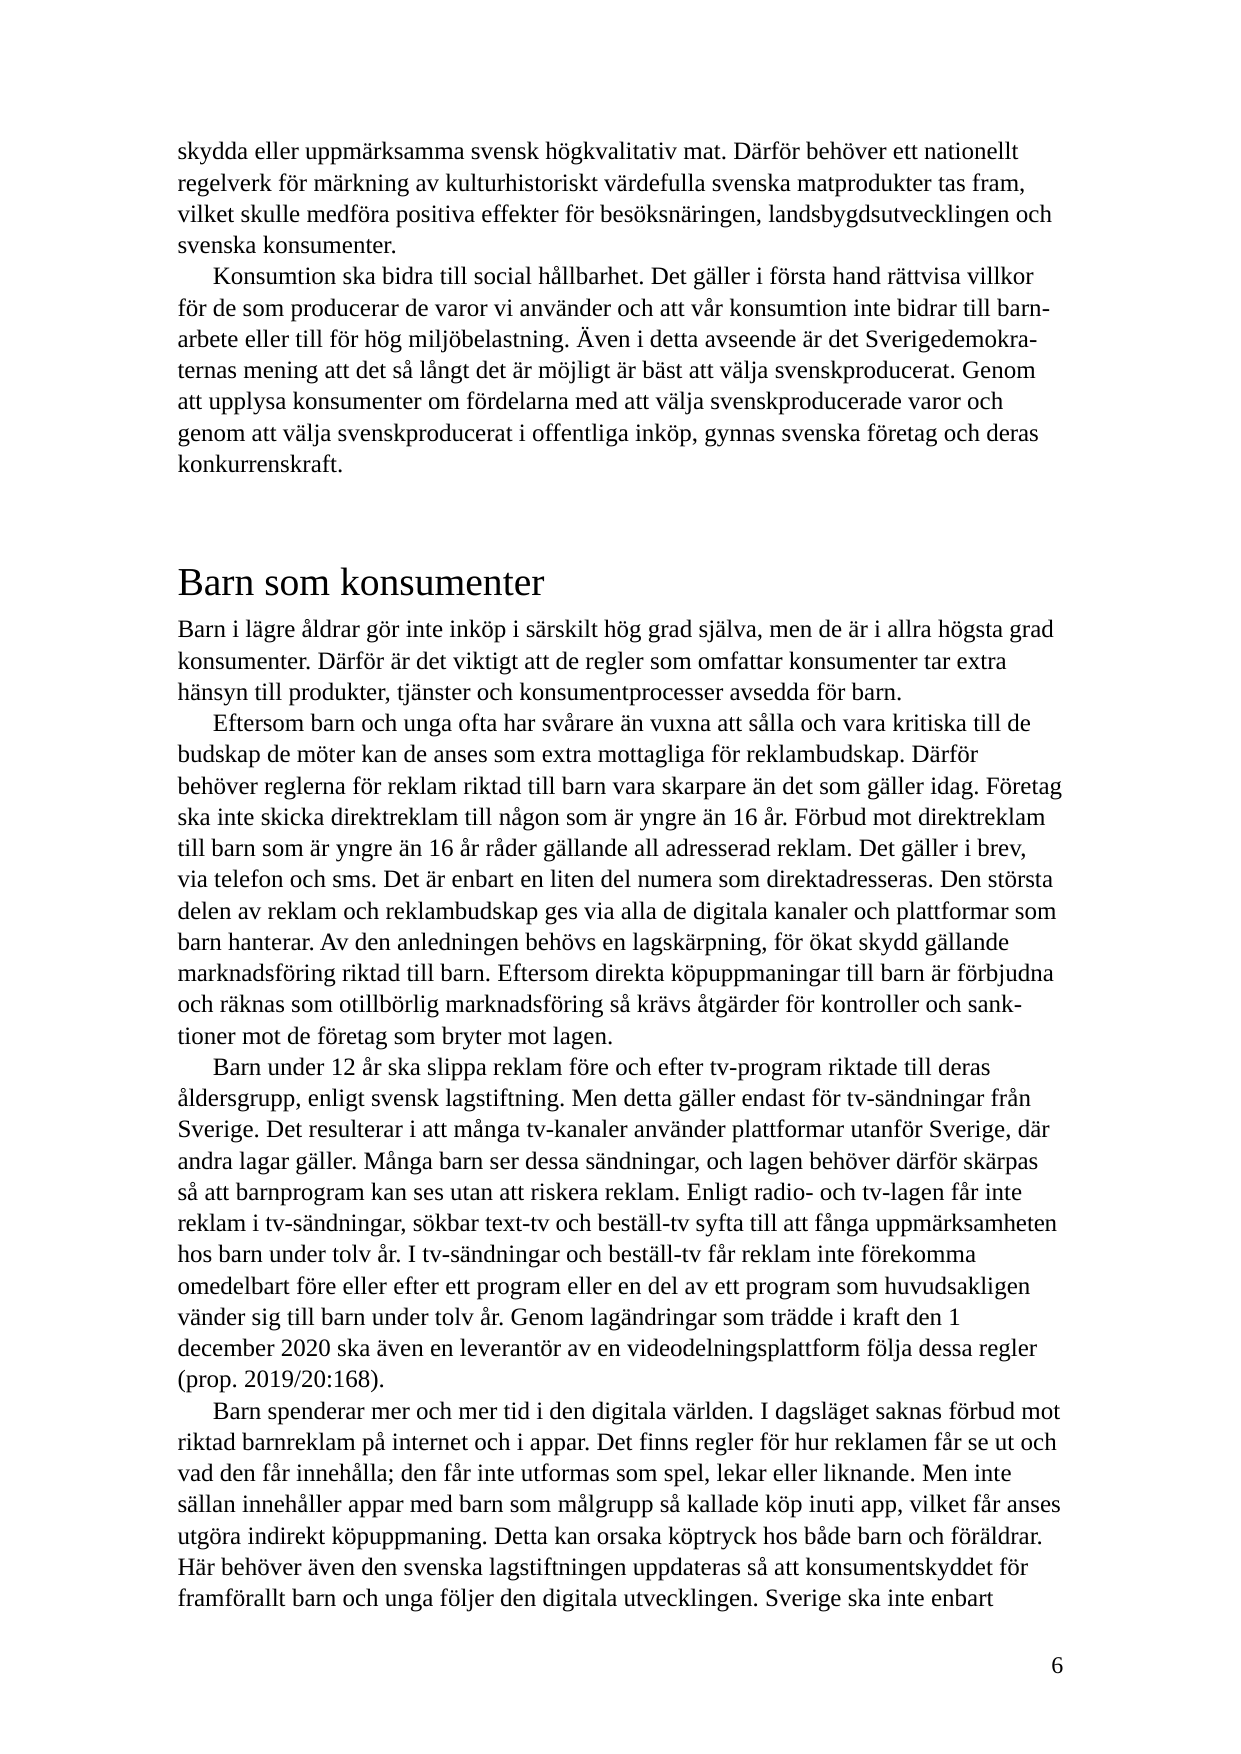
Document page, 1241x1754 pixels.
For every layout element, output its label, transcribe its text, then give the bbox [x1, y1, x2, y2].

text Barn i lägre åldrar gör inte inköp i särskilt hög grad själva, men de är i allra högsta grad konsumenter. Därför är det viktigt att de regler som omfattar konsumenter tar extra hänsyn till produkter, tjänster och konsumentprocesser avsedda för barn. [177, 612, 1063, 706]
subtitle Barn som konsumenter [177, 563, 1063, 604]
text Barn under 12 år ska slippa reklam före och efter tv-program riktade till deras åldersgrupp, enligt svensk lagstiftning. Men detta gäller endast för tv-sändningar från Sverige. Det resulterar i att många tv-kanaler använder plattformar utanför Sverige, där andra lagar gäller. Många barn ser dessa sändningar, och lagen behöver därför skärpas så att barnprogram kan ses utan att riskera reklam. Enligt radio- och tv-lagen får inte reklam i tv-sändningar, sökbar text-tv och beställ-tv syfta till att fånga uppmärksamheten hos barn under tolv år. I tv-sändningar och beställ-tv får reklam inte förekomma omedelbart före eller efter ett program eller en del av ett program som huvudsakligen vänder sig till barn under tolv år. Genom lagändringar som trädde i kraft den 1 december 2020 ska även en leverantör av en videodelningsplattform följa dessa regler (prop. 2019/20:168). [177, 1049, 1063, 1393]
text Eftersom barn och unga ofta har svårare än vuxna att sålla och vara kritiska till de budskap de möter kan de anses som extra mottagliga för reklambudskap. Därför behöver reglerna för reklam riktad till barn vara skarpare än det som gäller idag. Företag ska inte skicka direktreklam till någon som är yngre än 16 år. Förbud mot direktreklam till barn som är yngre än 16 år råder gällande all adresserad reklam. Det gäller i brev, via telefon och sms. Det är enbart en liten del numera som direktadresseras. Den största delen av reklam och reklambudskap ges via alla de digitala kanaler och plattformar som barn hanterar. Av den anledningen behövs en lagskärpning, för ökat skydd gällande marknadsföring riktad till barn. Eftersom direkta köpuppmaningar till barn är förbjudna och räknas som otillbörlig marknadsföring så krävs åtgärder för kontroller och sanktioner mot de företag som bryter mot lagen. [177, 706, 1063, 1049]
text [177, 1393, 1063, 1612]
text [177, 134, 1063, 259]
text Konsumtion ska bidra till social hållbarhet. Det gäller i första hand rättvisa villkor för de som producerar de varor vi använder och att vår konsumtion inte bidrar till barnarbete eller till för hög miljöbelastning. Även i detta avseende är det Sverigedemokraternas mening att det så långt det är möjligt är bäst att välja svenskproducerat. Genom att upplysa konsumenter om fördelarna med att välja svenskproducerade varor och genom att välja svenskproducerat i offentliga inköp, gynnas svenska företag och deras konkurrenskraft. [177, 259, 1063, 478]
